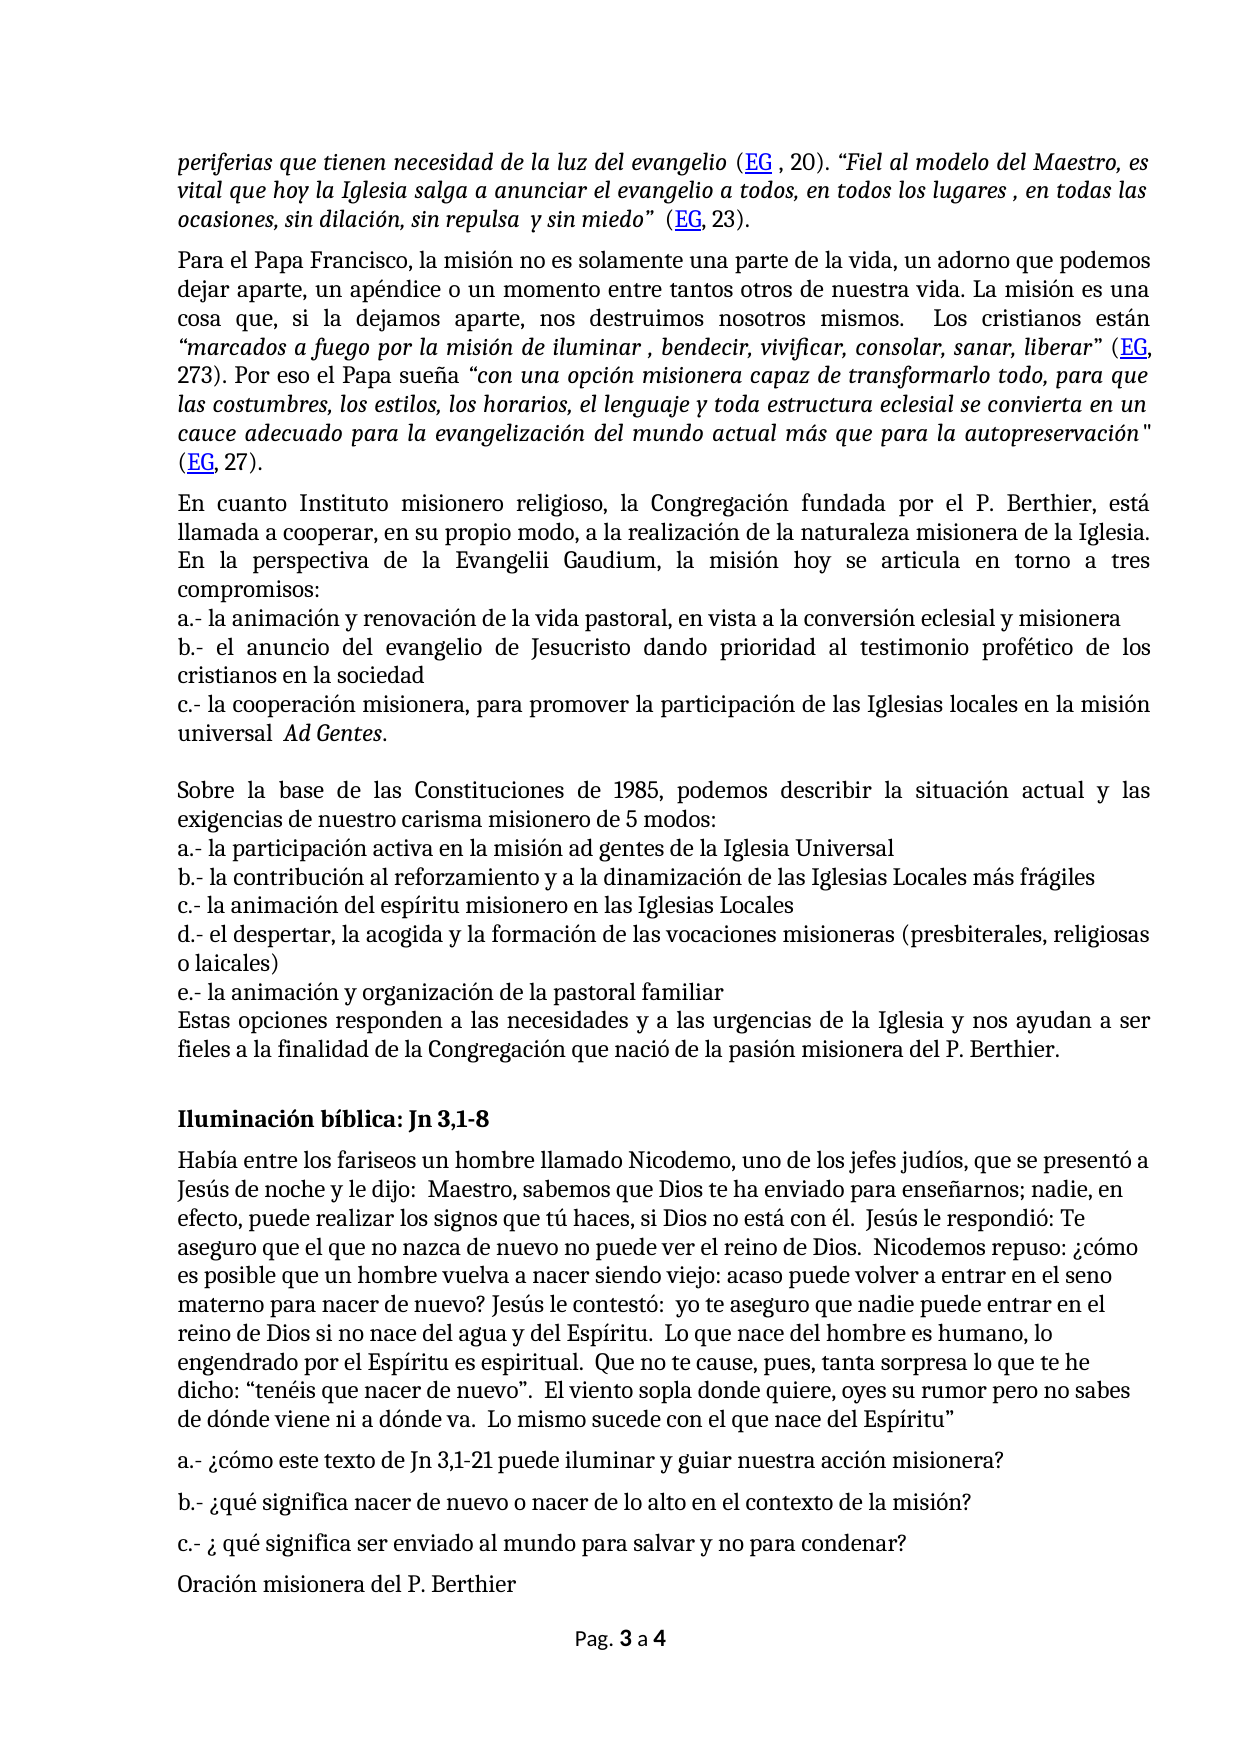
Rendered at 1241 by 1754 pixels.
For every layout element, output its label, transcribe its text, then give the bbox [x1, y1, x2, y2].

text a.- la animación y renovación de la vida pastoral, en vista a la conversión eclesial y misionera [177, 604, 1152, 633]
text c.- ¿ qué significa ser enviado al mundo para salvar y no para condenar? [177, 1529, 1152, 1558]
text Iluminación bíblica: Jn 3,1-8 [177, 1105, 1152, 1134]
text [177, 148, 1152, 234]
text Para el Papa Francisco, la misión no es solamente una parte de la vida, un adorno que podemos dejar aparte, un apéndice o un momento entre tantos otros de nuestra vida. La misión es una cosa que, si la dejamos aparte, nos destruimos nosotros mismos. Los cristianos están “marcados a fuego por la misión de iluminar , bendecir, vivificar, consolar, sanar, liberar” (EG, 273). Por eso el Papa sueña “con una opción misionera capaz de transformarlo todo, para que las costumbres, los estilos, los horarios, el lenguaje y toda estructura eclesial se convierta en un cauce adecuado para la evangelización del mundo actual más que para la autopreservación" (EG, 27). [177, 246, 1152, 476]
text c.- la cooperación misionera, para promover la participación de las Iglesias locales en la misión universal Ad Gentes. [177, 690, 1152, 748]
text e.- la animación y organización de la pastoral familiar [177, 978, 1152, 1006]
text d.- el despertar, la acogida y la formación de las vocaciones misioneras (presbiterales, religiosas o laicales) [177, 920, 1152, 978]
text a.- ¿cómo este texto de Jn 3,1-21 puede iluminar y guiar nuestra acción misionera? [177, 1446, 1152, 1475]
text b.- el anuncio del evangelio de Jesucristo dando prioridad al testimonio profético de los cristianos en la sociedad [177, 633, 1152, 690]
text b.- la contribución al reforzamiento y a la dinamización de las Iglesias Locales más frágiles [177, 863, 1152, 891]
text En cuanto Instituto misionero religioso, la Congregación fundada por el P. Berthier, está llamada a cooperar, en su propio modo, a la realización de la naturaleza misionera de la Iglesia. En la perspectiva de la Evangelii Gaudium, la misión hoy se articula en torno a tres compromisos: [177, 489, 1152, 604]
text c.- la animación del espíritu misionero en las Iglesias Locales [177, 891, 1152, 920]
text Había entre los fariseos un hombre llamado Nicodemo, uno de los jefes judíos, que se presentó a Jesús de noche y le dijo: Maestro, sabemos que Dios te ha enviado para enseñarnos; nadie, en efecto, puede realizar los signos que tú haces, si Dios no está con él. Jesús le respondió: Te aseguro que el que no nazca de nuevo no puede ver el reino de Dios. Nicodemos repuso: ¿cómo es posible que un hombre vuelva a nacer siendo viejo: acaso puede volver a entrar en el seno materno para nacer de nuevo? Jesús le contestó: yo te aseguro que nadie puede entrar en el reino de Dios si no nace del agua y del Espíritu. Lo que nace del hombre es humano, lo engendrado por el Espíritu es espiritual. Que no te cause, pues, tanta sorpresa lo que te he dicho: “tenéis que nacer de nuevo”. El viento sopla donde quiere, oyes su rumor pero no sabes de dónde viene ni a dónde va. Lo mismo sucede con el que nace del Espíritu” [177, 1146, 1152, 1434]
text Oración misionera del P. Berthier [177, 1570, 1152, 1599]
text a.- la participación activa en la misión ad gentes de la Iglesia Universal [177, 834, 1152, 863]
text Sobre la base de las Constituciones de 1985, podemos describir la situación actual y las exigencias de nuestro carisma misionero de 5 modos: [177, 776, 1152, 834]
text b.- ¿qué significa nacer de nuevo o nacer de lo alto en el contexto de la misión? [177, 1488, 1152, 1516]
text Estas opciones responden a las necesidades y a las urgencias de la Iglesia y nos ayudan a ser fieles a la finalidad de la Congregación que nació de la pasión misionera del P. Berthier. [177, 1006, 1152, 1064]
